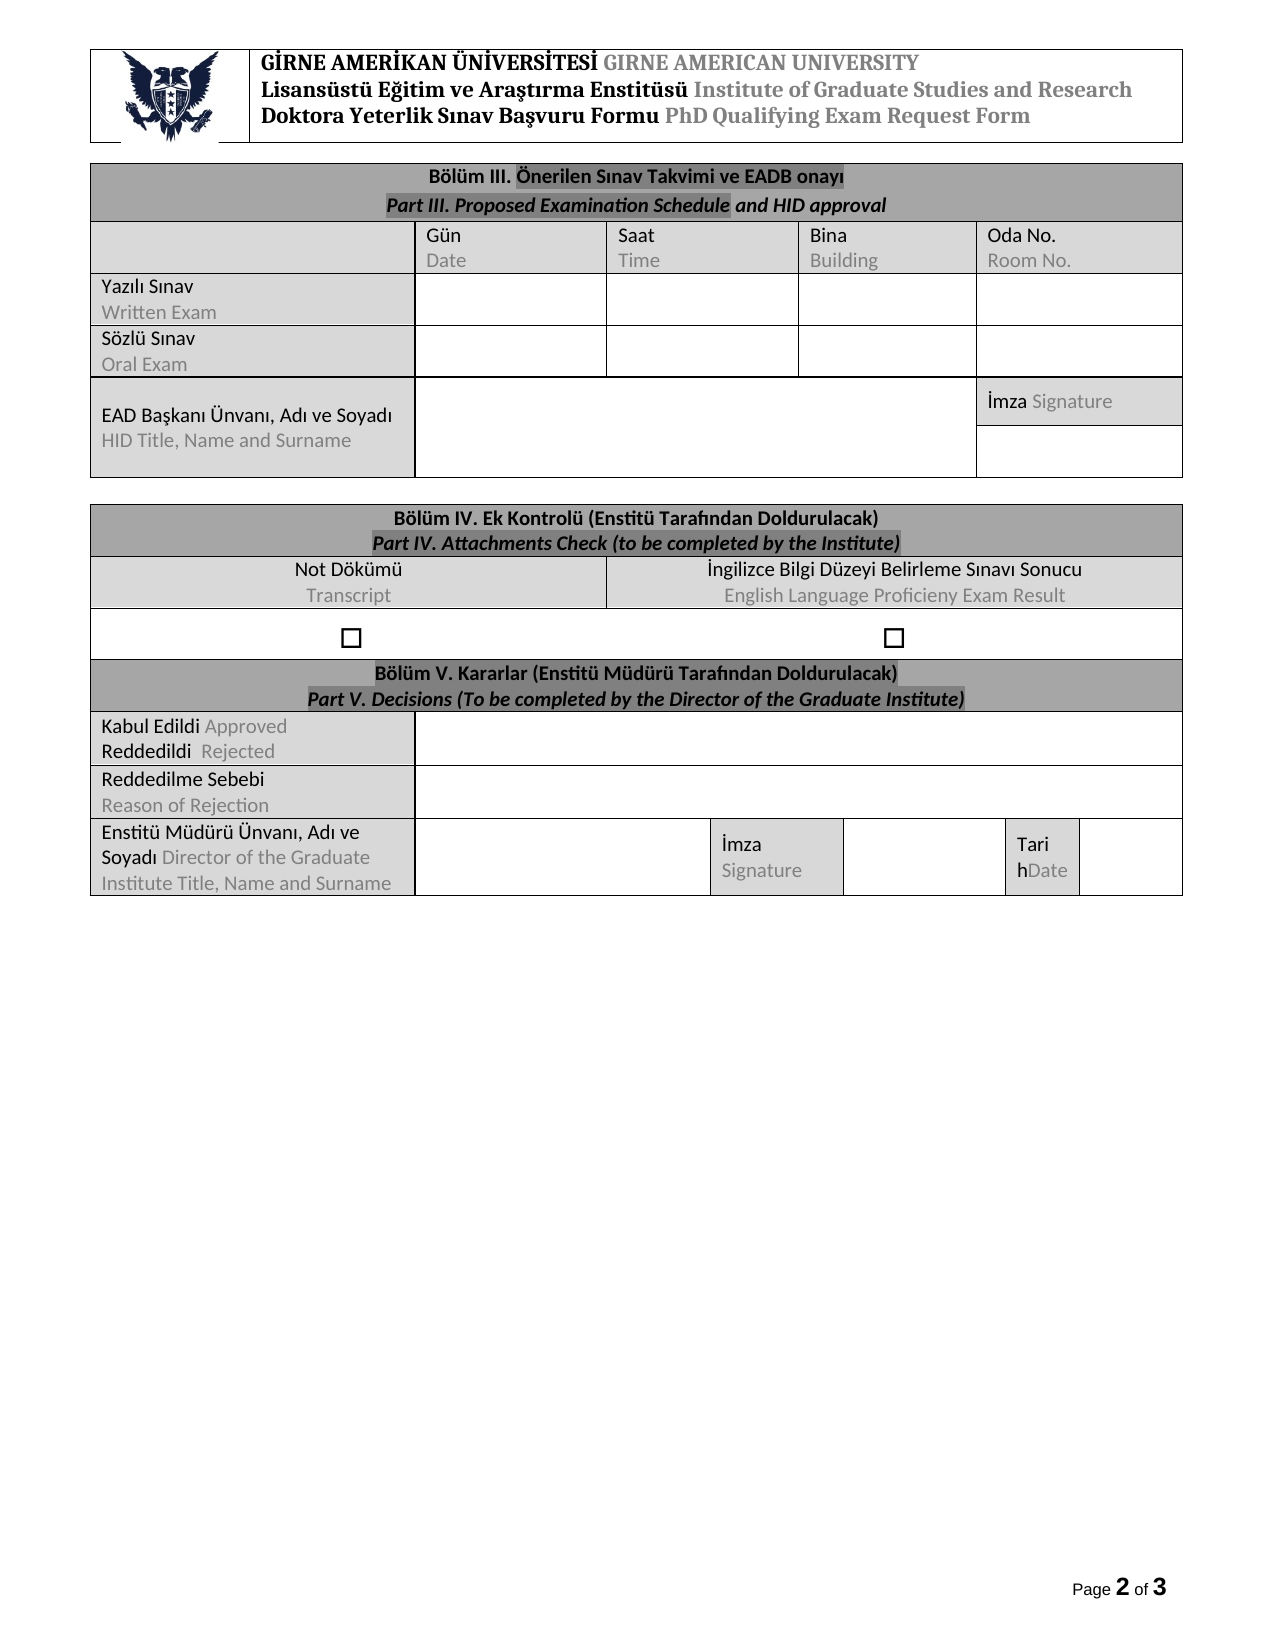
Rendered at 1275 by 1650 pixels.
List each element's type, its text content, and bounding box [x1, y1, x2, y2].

table_cell İmza Signature [711, 819, 843, 895]
table_cell [977, 274, 1182, 324]
table_cell [416, 819, 710, 895]
picture [121, 50, 219, 143]
table_cell Bölüm V. Kararlar (Enstitü Müdürü Tarafından Doldurulacak) Part V. Decisions (To be completed by the Director of the Graduate Institute) [898, 660, 1182, 711]
table_cell Bölüm V. Kararlar (Enstitü Müdürü Tarafından Doldurulacak) Part V. Decisions (To be completed by the Director of the Graduate Institute) [91, 660, 375, 711]
table_cell [799, 274, 976, 324]
table_cell [607, 326, 798, 376]
table_cell İngilizce Bilgi Düzeyi Belirleme Sınavı Sonucu English Language Proficieny Exam Result [607, 557, 1182, 607]
table_cell [416, 378, 976, 477]
table_cell Bina Building [799, 222, 976, 273]
table_cell İmza Signature [977, 378, 1182, 425]
table_cell Yazılı Sınav Written Exam [91, 274, 414, 324]
table_cell TarihDate [1006, 819, 1079, 895]
table_cell Saat Time [607, 222, 798, 273]
table_cell Kabul Edildi Approved Reddedildi Rejected [91, 712, 414, 764]
table_cell [844, 819, 1005, 895]
table_cell Not Dökümü Transcript [91, 557, 606, 607]
table_cell Gün Date [416, 222, 606, 273]
table_cell [416, 326, 606, 376]
table_cell [799, 326, 976, 376]
table_header Bölüm IV. Ek Kontrolü (Enstitü Tarafından Doldurulacak) Part IV. Attachments Check (to be completed by the Institute) [91, 505, 1182, 556]
table_cell [416, 712, 1182, 764]
table_cell [416, 766, 1182, 818]
table_cell [977, 426, 1182, 477]
table_cell □ □ [91, 609, 1182, 659]
table_cell Reddedilme Sebebi Reason of Rejection [91, 766, 414, 818]
table_cell [607, 274, 798, 324]
table_cell Oda No. Room No. [977, 222, 1182, 273]
table_cell [91, 222, 414, 273]
table_cell EAD Başkanı Ünvanı, Adı ve Soyadı HID Title, Name and Surname [91, 378, 414, 477]
table_cell [977, 326, 1182, 376]
table_cell Enstitü Müdürü Ünvanı, Adı ve Soyadı Director of the Graduate Institute Title, Name and Surname [91, 819, 414, 895]
table_cell [1080, 819, 1182, 895]
table_cell [416, 274, 606, 324]
table_cell Sözlü Sınav Oral Exam [91, 326, 414, 376]
table_header Bölüm III. Önerilen Sınav Takvimi ve EADB onayı Part III. Proposed Examination Schedule and HID approval [91, 164, 1182, 221]
